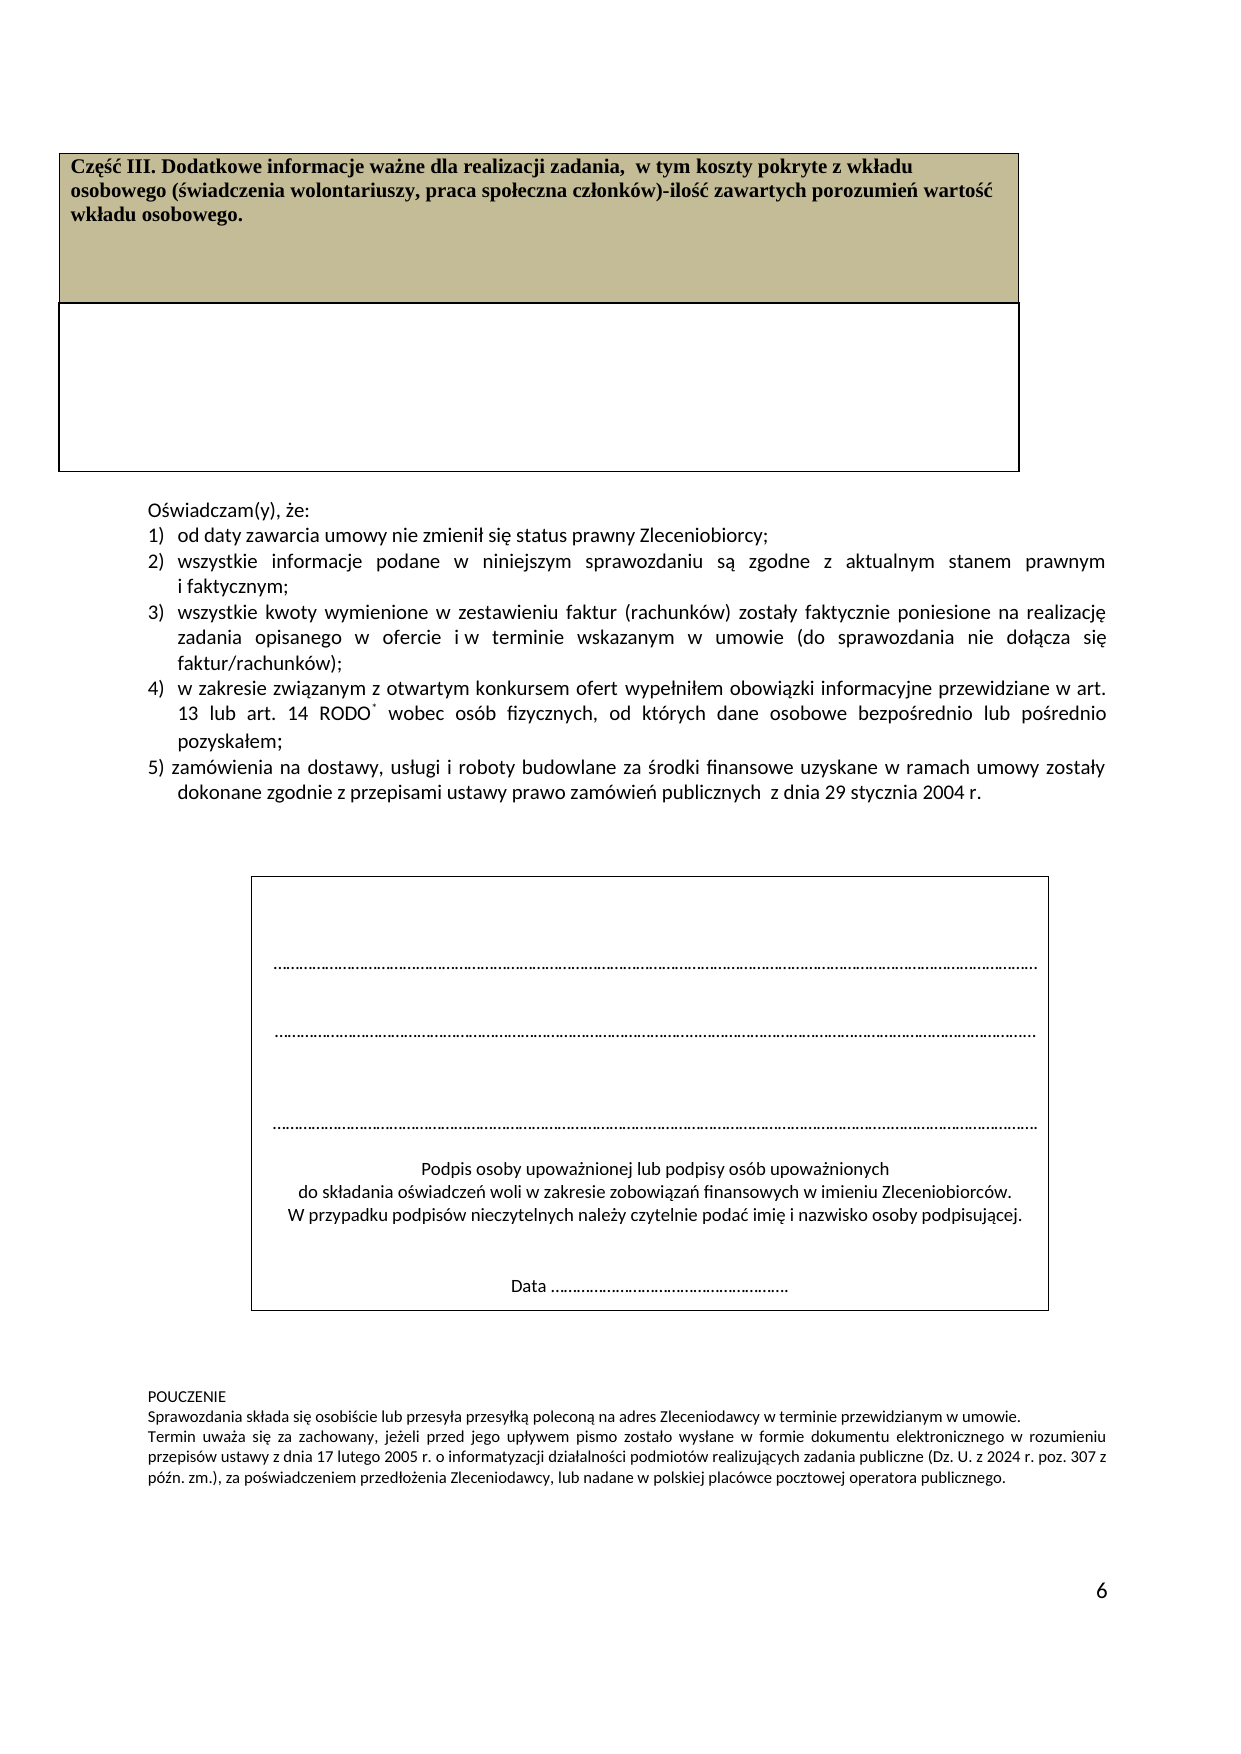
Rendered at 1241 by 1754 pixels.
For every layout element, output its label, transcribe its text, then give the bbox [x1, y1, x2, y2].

text 5) zamówienia na dostawy, usługi i roboty budowlane za środki finansowe uzyskane w ramach umowy zostały dokonane zgodnie z przepisami ustawy prawo zamówień publicznych z dnia 29 stycznia 2004 r. [148, 754, 1107, 805]
table_header …………………………………………………………………………………………………………………………………………………………… ……………………………………………………………………………………..…………………………………………………………………... ……………………………………………………………………………………………………………………………..……………………………. Podpis osoby upoważnionej lub podpisy osób upoważnionych do składania oświadczeń woli w zakresie zobowiązań finansowych w imieniu Zleceniobiorców. W przypadku podpisów nieczytelnych należy czytelnie podać imię i nazwisko osoby podpisującej. Data ………………………………………………. [252, 877, 1048, 1310]
text Oświadczam(y), że: [148, 497, 1107, 523]
text Sprawozdania składa się osobiście lub przesyła przesyłką poleconą na adres Zleceniodawcy w terminie przewidzianym w umowie. [148, 1406, 1107, 1426]
text 1) od daty zawarcia umowy nie zmienił się status prawny Zleceniobiorcy; [148, 523, 1107, 548]
table_cell [60, 304, 1018, 471]
table_header Część III. Dodatkowe informacje ważne dla realizacji zadania, w tym koszty pokryte z wkładu osobowego (świadczenia wolontariuszy, praca społeczna członków)-ilość zawartych porozumień wartość wkładu osobowego. [60, 154, 1018, 302]
text 4) w zakresie związanym z otwartym konkursem ofert wypełniłem obowiązki informacyjne przewidziane w art. 13 lub art. 14 RODO* wobec osób fizycznych, od których dane osobowe bezpośrednio lub pośrednio pozyskałem; [148, 675, 1107, 754]
text 3) wszystkie kwoty wymienione w zestawieniu faktur (rachunków) zostały faktycznie poniesione na realizację zadania opisanego w ofercie i w terminie wskazanym w umowie (do sprawozdania nie dołącza się faktur/rachunków); [148, 599, 1107, 675]
text POUCZENIE [148, 1386, 1107, 1406]
text Termin uważa się za zachowany, jeżeli przed jego upływem pismo zostało wysłane w formie dokumentu elektronicznego w rozumieniu przepisów ustawy z dnia 17 lutego 2005 r. o informatyzacji działalności podmiotów realizujących zadania publiczne (Dz. U. z 2024 r. poz. 307 z późn. zm.), za poświadczeniem przedłożenia Zleceniodawcy, lub nadane w polskiej placówce pocztowej operatora publicznego. [148, 1426, 1107, 1487]
text 2) wszystkie informacje podane w niniejszym sprawozdaniu są zgodne z aktualnym stanem prawnym i faktycznym; [148, 548, 1107, 599]
